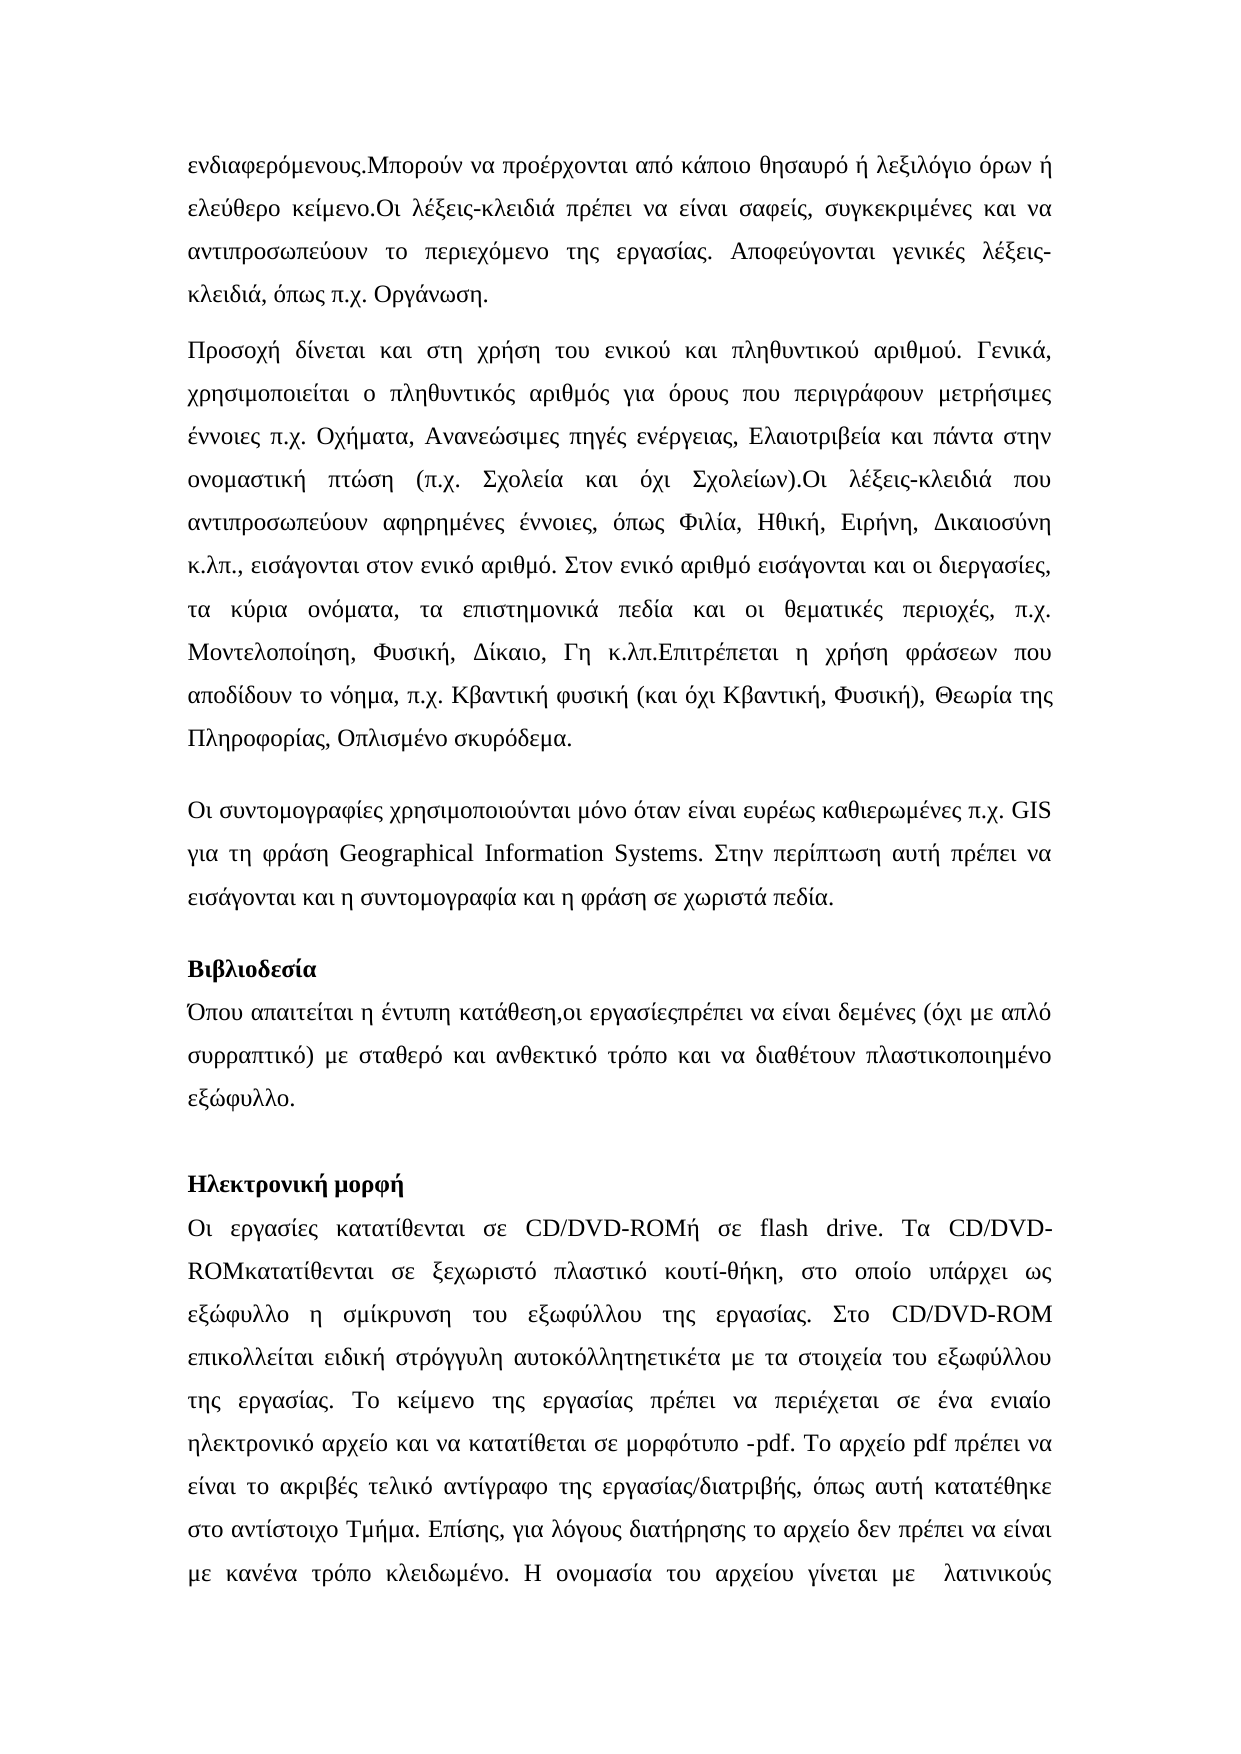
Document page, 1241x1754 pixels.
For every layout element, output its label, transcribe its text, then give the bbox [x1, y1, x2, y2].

text Οι συντομογραφίες χρησιμοποιούνται μόνο όταν είναι ευρέως καθιερωμένες π.χ. GIS για τη φράση Geographical Information Systems. Στην περίπτωση αυτή πρέπει να εισάγονται και η συντομογραφία και η φράση σε χωριστά πεδία. [187, 795, 1053, 910]
text Βιβλιοδεσία [187, 954, 1053, 983]
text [187, 150, 1053, 308]
text Προσοχή δίνεται και στη χρήση του ενικού και πληθυντικού αριθμού. Γενικά, χρησιμοποιείται ο πληθυντικός αριθμός για όρους που περιγράφουν μετρήσιμες έννοιες π.χ. Οχήματα, Ανανεώσιμες πηγές ενέργειας, Ελαιοτριβεία και πάντα στην ονομαστική πτώση (π.χ. Σχολεία και όχι Σχολείων).Οι λέξεις-κλειδιά που αντιπροσωπεύουν αφηρημένες έννοιες, όπως Φιλία, Ηθική, Ειρήνη, Δικαιοσύνη κ.λπ., εισάγονται στον ενικό αριθμό. Στον ενικό αριθμό εισάγονται και οι διεργασίες, τα κύρια ονόματα, τα επιστημονικά πεδία και οι θεματικές περιοχές, π.χ. Μοντελοποίηση, Φυσική, Δίκαιο, Γη κ.λπ.Επιτρέπεται η χρήση φράσεων που αποδίδουν το νόημα, π.χ. Κβαντική φυσική (και όχι Κβαντική, Φυσική), Θεωρία της Πληροφορίας, Οπλισμένο σκυρόδεμα. [187, 335, 1053, 752]
text Ηλεκτρονική μορφή [187, 1169, 1053, 1198]
text Όπου απαιτείται η έντυπη κατάθεση,οι εργασίεςπρέπει να είναι δεμένες (όχι με απλό συρραπτικό) με σταθερό και ανθεκτικό τρόπο και να διαθέτουν πλαστικοποιημένο εξώφυλλο. [187, 997, 1053, 1112]
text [187, 1213, 1053, 1586]
